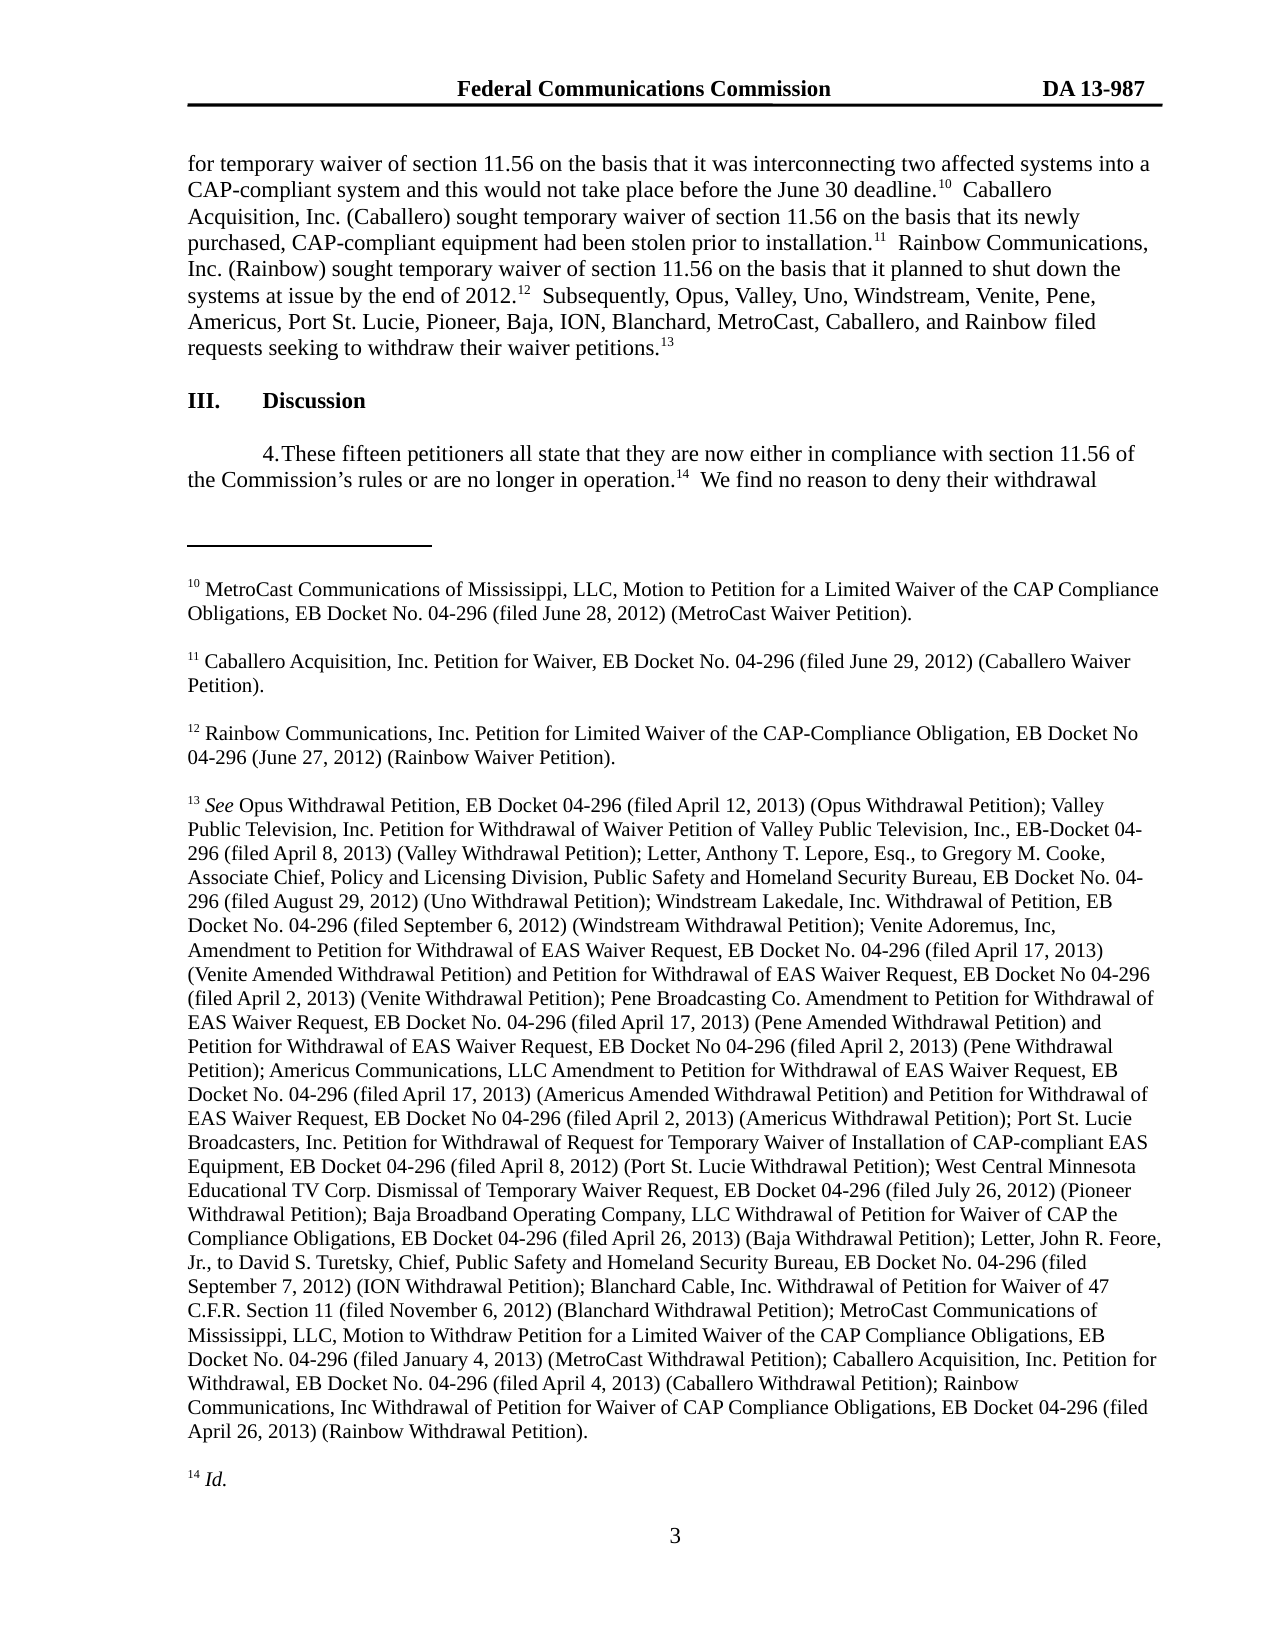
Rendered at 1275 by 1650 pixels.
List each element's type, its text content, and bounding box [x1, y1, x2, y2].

text These fifteen petitioners all state that they are now either in compliance with section 11.56 of the Commission’s rules or are no longer in operation. We find no reason to deny their withdrawal petitions and, accordingly, grant them. In granting these requests, we do not address the merits of any of the substantive issues raised in these EAS Participants’ original requests for waiver. [187, 440, 1162, 493]
list III. Discussion [187, 387, 1162, 413]
text Opus Broadcasting Systems, Inc. (Opus), Valley Public Television, Inc. (Valley), Uno Radio Group (Uno), Windstream Lakedale, Inc., (Windstream), Venite Adroemus, Inc. (Venite), Pene Broadcasting Co., Inc. (Pene), Americus Communications, LLC and RLM Communications, Inc. (jointly Americus), Port St. Lucie Broadcasters, Inc. (Port St. Lucie), West Central Minnesota Educational TV Corp. (Pioneer), Baja Broadband Operating Company, LLC (Baja), Southern Communications Volunteers, Inc. (SCV), and Applegate Media, Inc. (Applegate) filed petitions seeking temporary waiver of section 11.56 on the basis that they could not meet the June 30 deadline due to vendor delay. ION Media Wassau License, Inc. (ION) filed a petition for temporary waiver of section 11.56, claiming that it could not obtain broadband connections necessary to comply with the CAP requirement. Blanchard Cable, Inc. (Blanchard) filed a request for temporary waiver of section 11.56 on the basis that compliance would be cost-prohibitive. MetroCast Communications of Mississippi, LLC (MetroCast) filed a petition for temporary waiver of section 11.56 on the basis that it was interconnecting two affected systems into a CAP-compliant system and this would not take place before the June 30 deadline. Caballero Acquisition, Inc. (Caballero) sought temporary waiver of section 11.56 on the basis that its newly purchased, CAP-compliant equipment had been stolen prior to installation. Rainbow Communications, Inc. (Rainbow) sought temporary waiver of section 11.56 on the basis that it planned to shut down the systems at issue by the end of 2012. Subsequently, Opus, Valley, Uno, Windstream, Venite, Pene, Americus, Port St. Lucie, Pioneer, Baja, ION, Blanchard, MetroCast, Caballero, and Rainbow filed requests seeking to withdraw their waiver petitions. [187, 150, 1162, 361]
